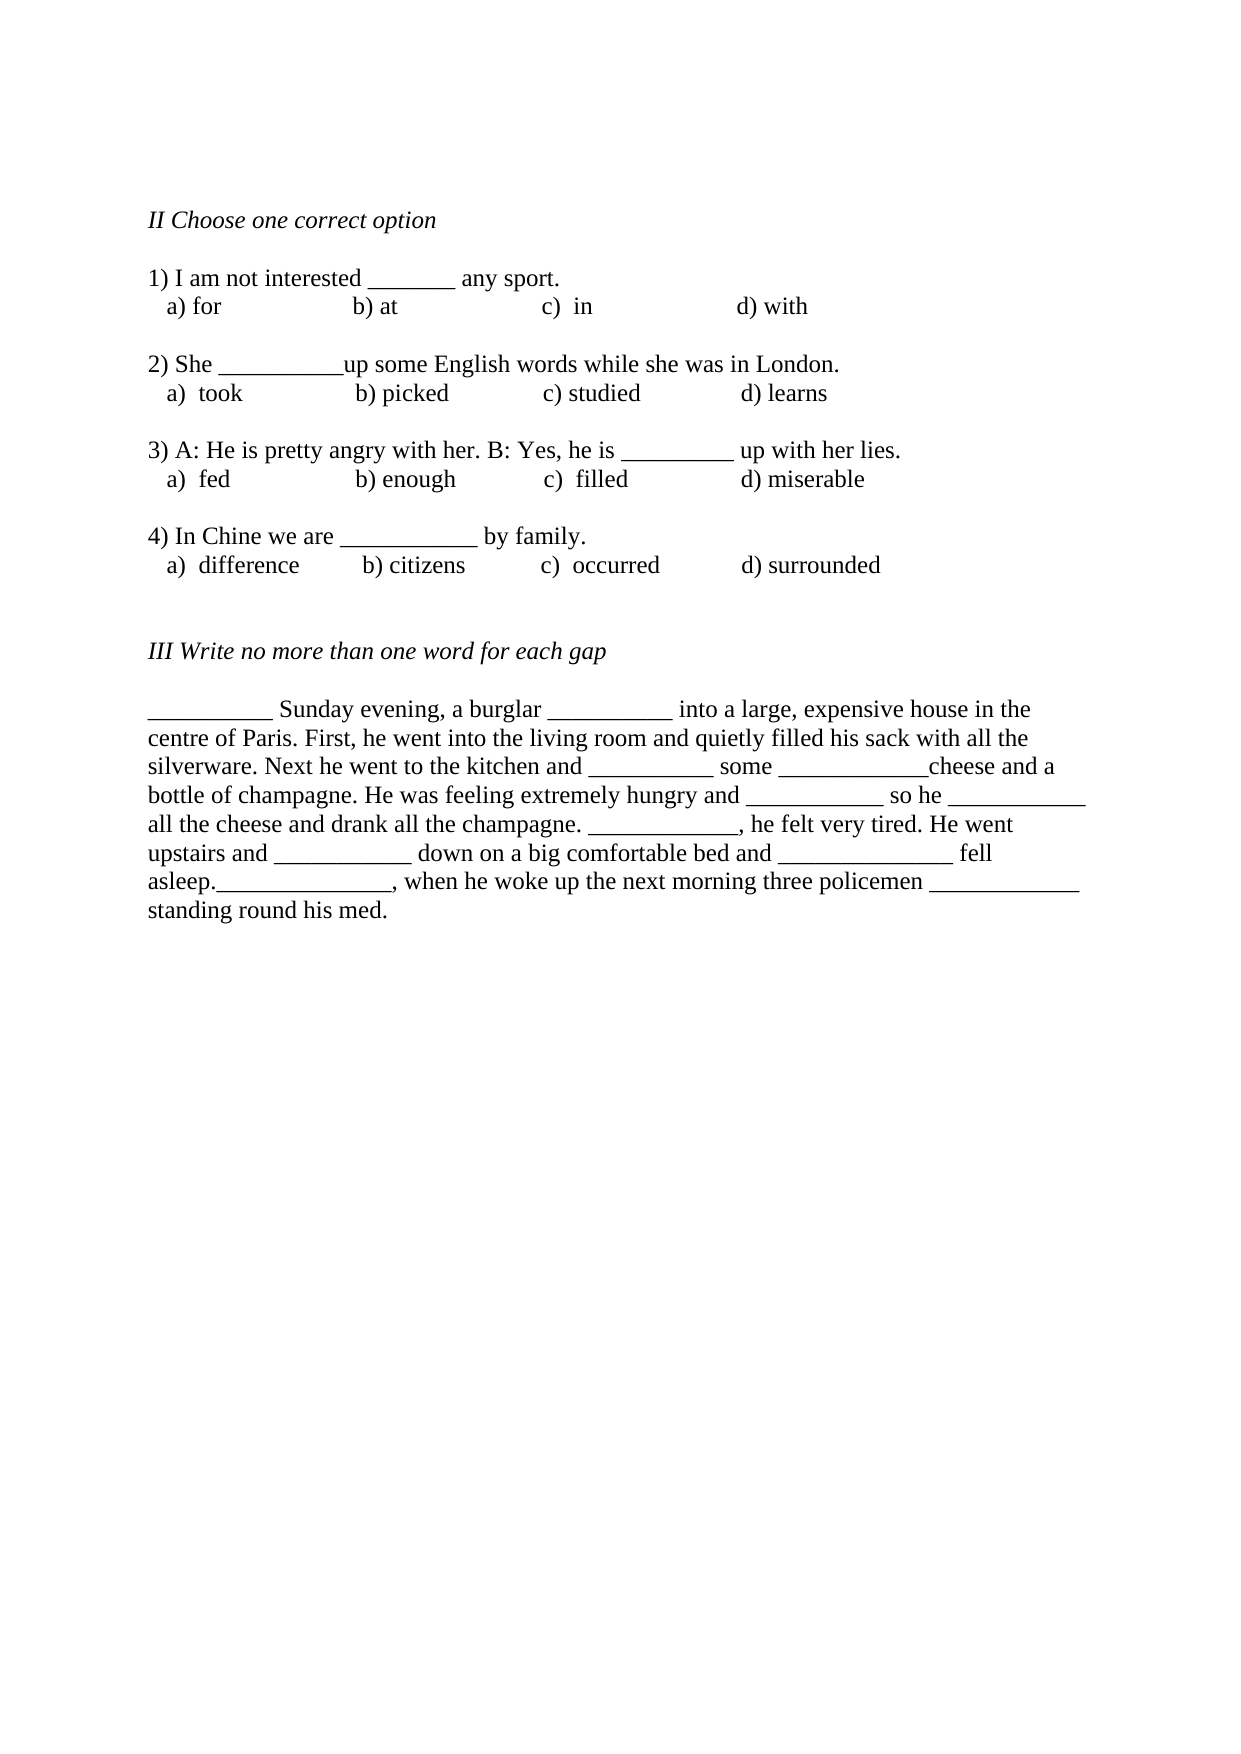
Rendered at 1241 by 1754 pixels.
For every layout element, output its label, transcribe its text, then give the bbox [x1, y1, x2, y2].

text II Choose one correct option [148, 205, 1093, 234]
text 1) I am not interested _______ any sport. [148, 263, 1093, 291]
text a) for b) at c) in d) with [148, 291, 1093, 320]
text a) difference b) citizens c) occurred d) surrounded [148, 550, 1093, 579]
text 3) A: He is pretty angry with her. B: Yes, he is _________ up with her lies. [148, 435, 1093, 464]
text a) fed b) enough c) filled d) miserable [148, 464, 1093, 493]
text a) took b) picked c) studied d) learns [148, 378, 1093, 406]
text __________ Sunday evening, a burglar __________ into a large, expensive house in the centre of Paris. First, he went into the living room and quietly filled his sack with all the silverware. Next he went to the kitchen and __________ some ____________cheese and a bottle of champagne. He was feeling extremely hungry and ___________ so he ___________ all the cheese and drank all the champagne. ____________, he felt very tired. He went upstairs and ___________ down on a big comfortable bed and ______________ fell asleep.______________, when he woke up the next morning three policemen ____________ standing round his med. [148, 694, 1093, 924]
text 4) In Chine we are ___________ by family. [148, 521, 1093, 550]
text III Write no more than one word for each gap [148, 636, 1093, 665]
text 2) She __________up some English words while she was in London. [148, 349, 1093, 378]
